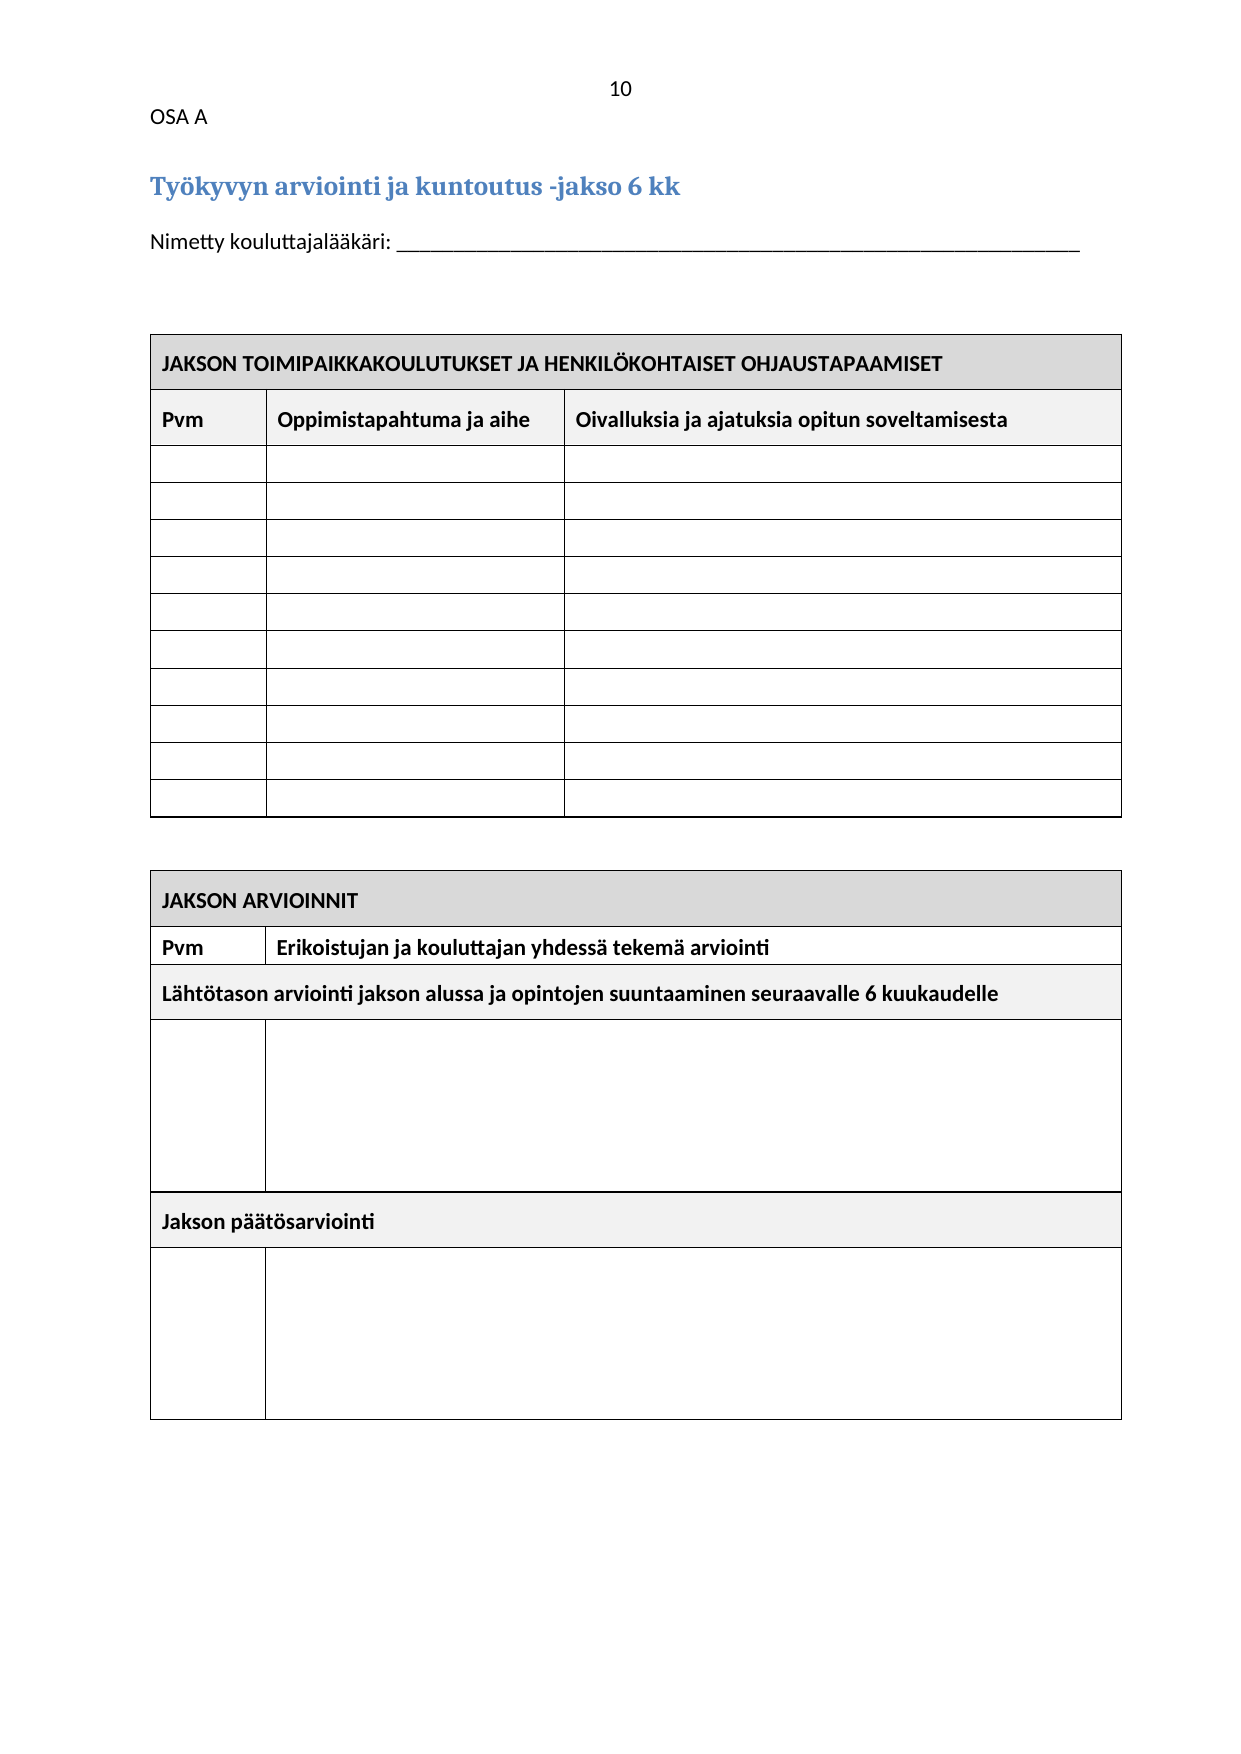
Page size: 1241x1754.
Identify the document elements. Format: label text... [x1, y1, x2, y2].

table_cell [267, 520, 564, 556]
table_cell [151, 1020, 265, 1191]
subtitle Työkyvyn arviointi ja kuntoutus -jakso 6 kk [150, 171, 1090, 202]
table_cell [565, 780, 1121, 816]
table_cell Pvm [151, 390, 266, 444]
table_cell [267, 780, 564, 816]
table_cell [267, 594, 564, 630]
table_cell [565, 557, 1121, 593]
table_cell [267, 669, 564, 705]
table_cell Oivalluksia ja ajatuksia opitun soveltamisesta [565, 390, 1121, 444]
table_cell [151, 594, 266, 630]
table_cell Oppimistapahtuma ja aihe [267, 390, 564, 444]
table_cell [565, 594, 1121, 630]
table_cell Jakson päätösarviointi [151, 1193, 1121, 1247]
table_cell [151, 557, 266, 593]
table_cell [151, 780, 266, 816]
table_cell [267, 743, 564, 779]
table_cell [267, 446, 564, 482]
table_cell [267, 706, 564, 742]
table_cell [267, 631, 564, 668]
table_cell Lähtötason arviointi jakson alussa ja opintojen suuntaaminen seuraavalle 6 kuukaudelle [151, 965, 1121, 1019]
table_cell [565, 743, 1121, 779]
table_header JAKSON Toimipaikkakoulutukset ja henkilökohtaiset ohjausTAPAAMISET [151, 335, 1121, 389]
table_cell [151, 1248, 265, 1419]
table_cell [151, 743, 266, 779]
table_cell [151, 669, 266, 705]
table_header JAKSON ARVIOINNIT [151, 871, 1121, 926]
table_cell [151, 483, 266, 519]
table_cell [267, 557, 564, 593]
table_cell [565, 706, 1121, 742]
table_cell [565, 520, 1121, 556]
table_cell Pvm [151, 927, 265, 964]
table_cell [151, 446, 266, 482]
table_cell [151, 631, 266, 668]
table_cell [565, 669, 1121, 705]
table_cell [565, 483, 1121, 519]
table_cell [266, 1248, 1121, 1419]
text Nimetty kouluttajalääkäri: ____________________________________________________________ [150, 227, 1090, 255]
table_cell Erikoistujan ja kouluttajan yhdessä tekemä arviointi [266, 927, 1121, 964]
table_cell [267, 483, 564, 519]
table_cell [565, 446, 1121, 482]
table_cell [151, 706, 266, 742]
table_cell [565, 631, 1121, 668]
table_cell [151, 520, 266, 556]
table_cell [266, 1020, 1121, 1191]
